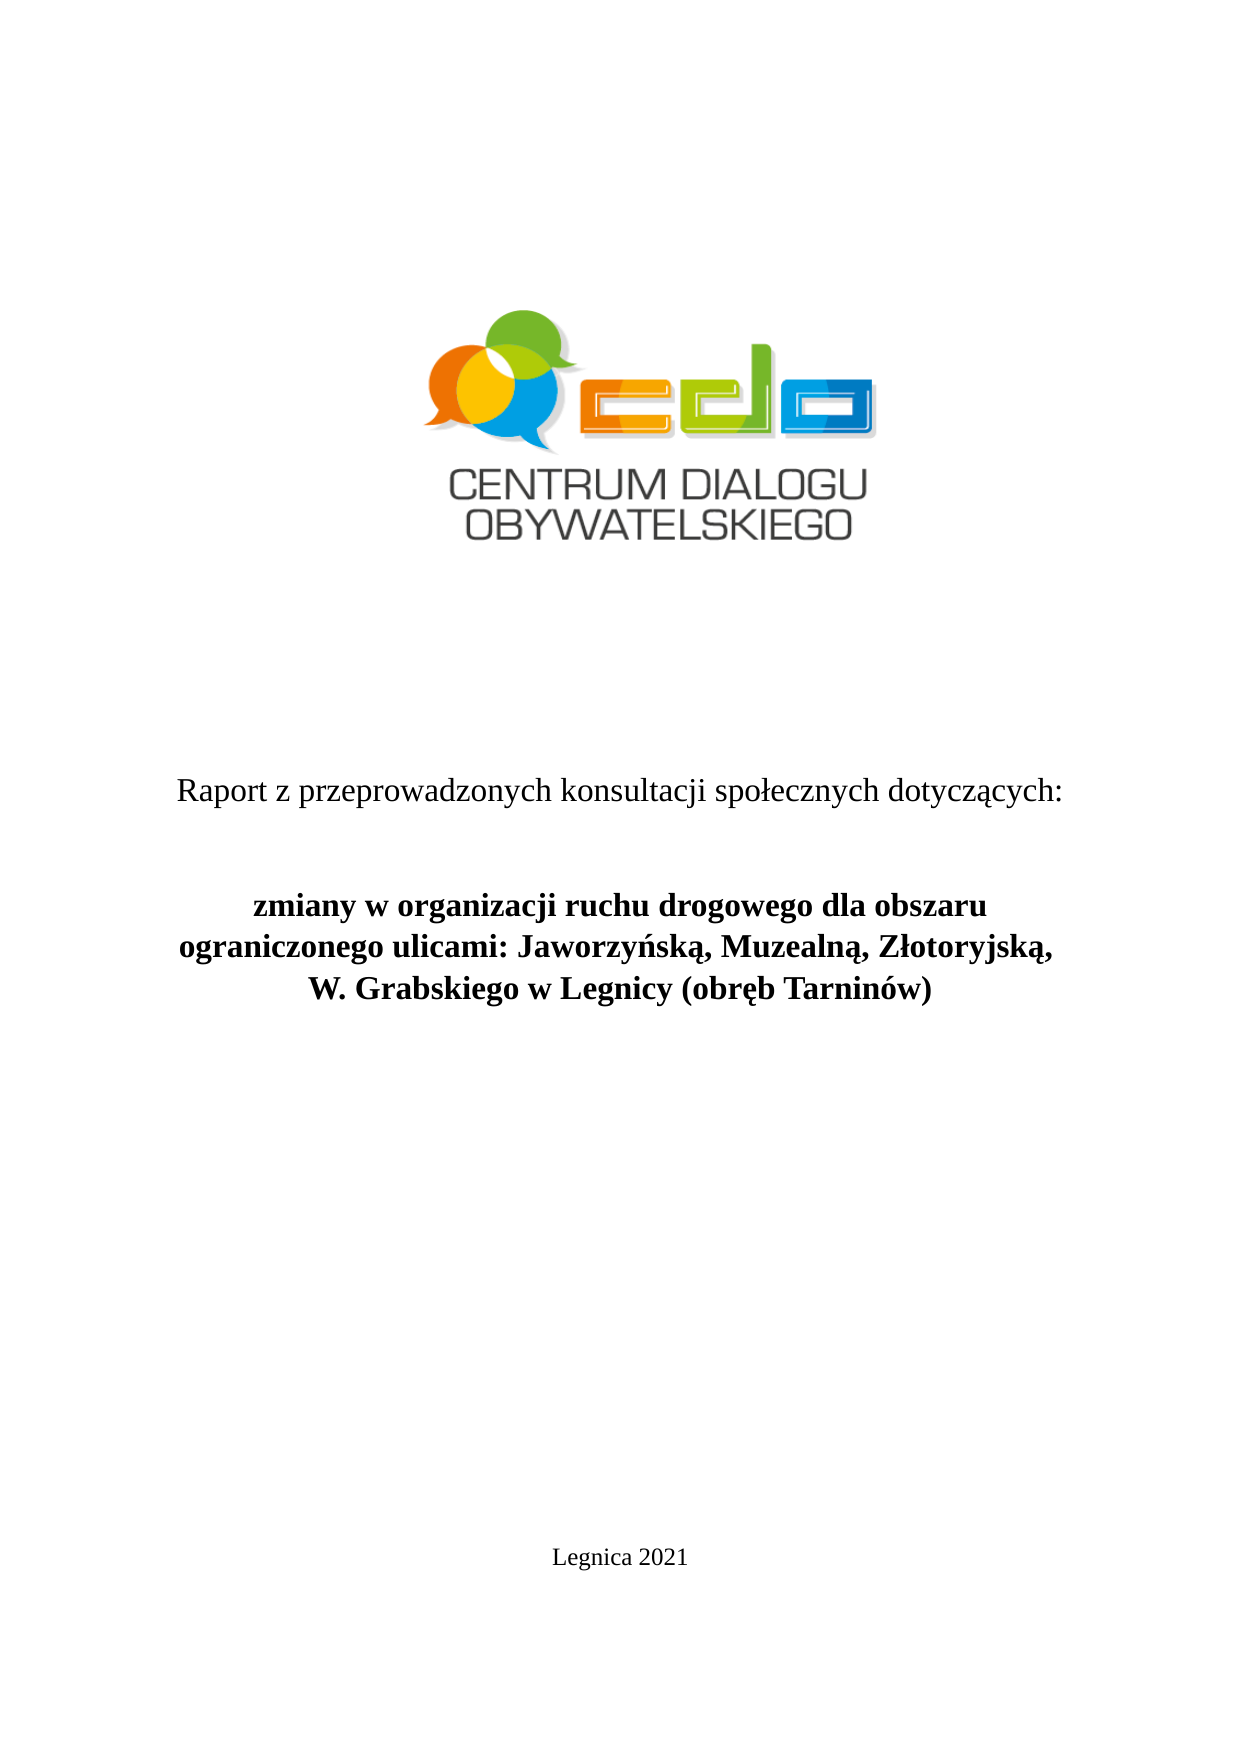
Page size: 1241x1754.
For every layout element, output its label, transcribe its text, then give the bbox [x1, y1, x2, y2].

picture [377, 302, 942, 592]
text Raport z przeprowadzonych konsultacji społecznych dotyczących: [148, 770, 1093, 808]
text zmiany w organizacji ruchu drogowego dla obszaru ograniczonego ulicami: Jaworzyńską, Muzealną, Złotoryjską, W. Grabskiego w Legnicy (obręb Tarninów) [148, 885, 1093, 1006]
text Legnica 2021 [148, 1542, 1093, 1570]
